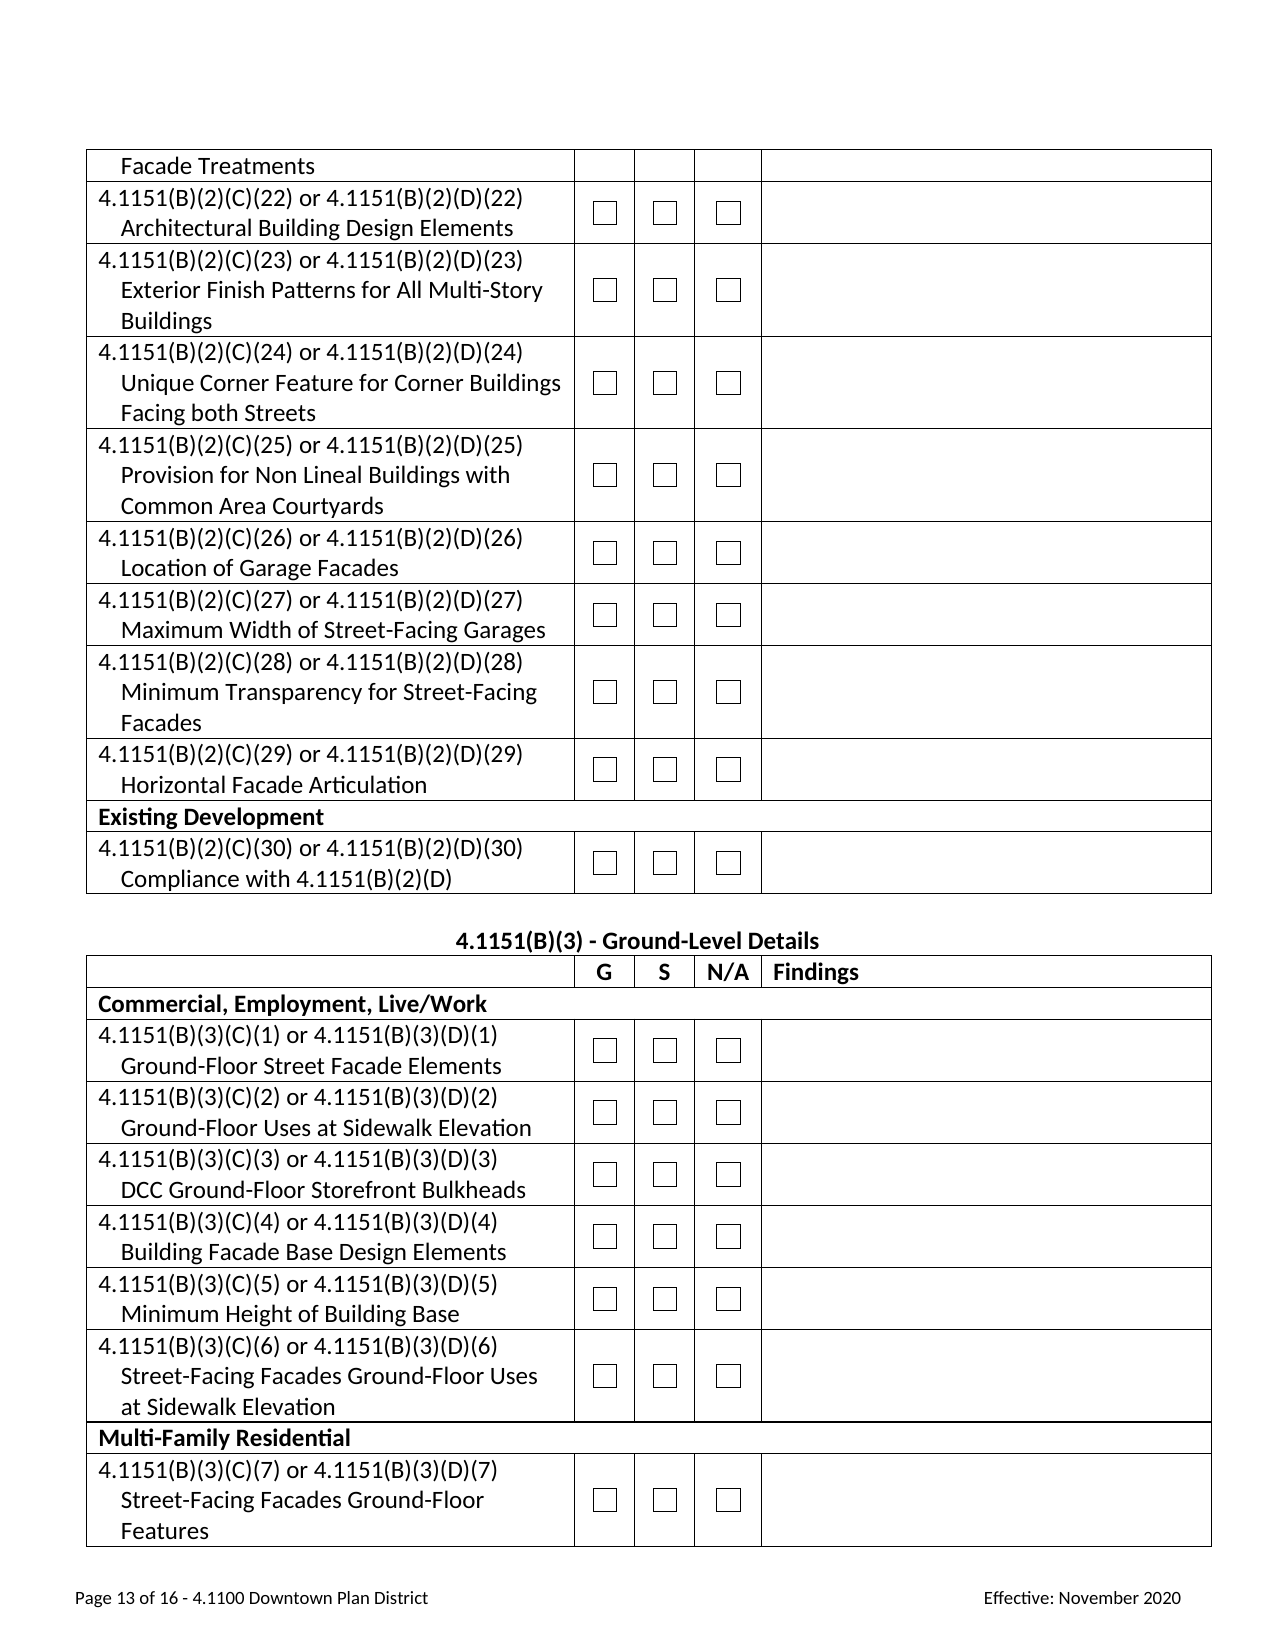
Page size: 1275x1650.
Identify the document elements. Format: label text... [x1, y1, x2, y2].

table_cell [695, 1144, 761, 1205]
table_cell [635, 244, 694, 336]
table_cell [87, 150, 574, 181]
table_cell [762, 832, 1211, 893]
table_cell [635, 1268, 694, 1329]
table_cell 4.1151(B)(2)(C)(24) or 4.1151(B)(2)(D)(24) Unique Corner Feature for Corner Buildings Facing both Streets [87, 337, 574, 428]
table_cell 4.1151(B)(3)(C)(1) or 4.1151(B)(3)(D)(1) Ground-Floor Street Facade Elements [87, 1020, 574, 1081]
table_cell 4.1151(B)(2)(C)(26) or 4.1151(B)(2)(D)(26) Location of Garage Facades [87, 522, 574, 583]
table_cell [695, 739, 761, 799]
table_cell [762, 522, 1211, 583]
table_header Findings [762, 956, 1211, 987]
table_cell [575, 429, 634, 521]
table_cell [575, 182, 634, 243]
table_cell [762, 244, 1211, 336]
table_cell [635, 1082, 694, 1143]
table_cell [695, 1268, 761, 1329]
table_cell [635, 1454, 694, 1546]
table_cell [575, 150, 634, 181]
table_cell [695, 1454, 761, 1546]
text 4.1151(B)(3) - Ground-Level Details [75, 925, 1200, 955]
table_cell [635, 584, 694, 645]
table_cell Commercial, Employment, Live/Work [87, 988, 1211, 1018]
table_cell [695, 182, 761, 243]
table_cell 4.1151(B)(2)(C)(22) or 4.1151(B)(2)(D)(22) Architectural Building Design Elements [87, 182, 574, 243]
table_cell [762, 1454, 1211, 1546]
table_cell [575, 1144, 634, 1205]
table_cell [635, 522, 694, 583]
table_cell [575, 1330, 634, 1421]
table_cell 4.1151(B)(3)(C)(6) or 4.1151(B)(3)(D)(6) Street-Facing Facades Ground-Floor Uses at Sidewalk Elevation [87, 1330, 574, 1421]
table_cell [695, 646, 761, 737]
table_cell 4.1151(B)(2)(C)(30) or 4.1151(B)(2)(D)(30) Compliance with 4.1151(B)(2)(D) [87, 832, 574, 893]
table_cell [575, 584, 634, 645]
table_cell [575, 337, 634, 428]
table_cell [695, 584, 761, 645]
table_cell [695, 1082, 761, 1143]
table_cell [762, 150, 1211, 181]
table_cell [762, 1206, 1211, 1267]
table_cell [635, 1330, 694, 1421]
table_cell [575, 1454, 634, 1546]
table_cell 4.1151(B)(2)(C)(25) or 4.1151(B)(2)(D)(25) Provision for Non Lineal Buildings with Common Area Courtyards [87, 429, 574, 521]
table_cell Multi-Family Residential [87, 1423, 1211, 1453]
table_header [87, 956, 574, 987]
table_cell Existing Development [87, 801, 1211, 831]
table_cell [635, 739, 694, 799]
table_cell [575, 1268, 634, 1329]
table_cell [762, 646, 1211, 737]
table_cell 4.1151(B)(3)(C)(2) or 4.1151(B)(3)(D)(2) Ground-Floor Uses at Sidewalk Elevation [87, 1082, 574, 1143]
table_cell [575, 739, 634, 799]
table_cell [635, 150, 694, 181]
table_cell [762, 1144, 1211, 1205]
table_cell [762, 584, 1211, 645]
table_cell [575, 832, 634, 893]
table_cell [762, 182, 1211, 243]
table_cell [695, 1206, 761, 1267]
table_cell [575, 646, 634, 737]
table_cell 4.1151(B)(2)(C)(27) or 4.1151(B)(2)(D)(27) Maximum Width of Street-Facing Garages [87, 584, 574, 645]
table_cell [575, 1082, 634, 1143]
table_cell [635, 182, 694, 243]
table_cell [762, 1268, 1211, 1329]
table_cell [762, 1330, 1211, 1421]
table_cell [762, 337, 1211, 428]
table_header G [575, 956, 634, 987]
table_header N/A [695, 956, 761, 987]
table_cell [635, 1206, 694, 1267]
table_cell 4.1151(B)(3)(C)(3) or 4.1151(B)(3)(D)(3) DCC Ground-Floor Storefront Bulkheads [87, 1144, 574, 1205]
table_cell 4.1151(B)(3)(C)(5) or 4.1151(B)(3)(D)(5) Minimum Height of Building Base [87, 1268, 574, 1329]
table_cell [635, 832, 694, 893]
table_cell 4.1151(B)(2)(C)(23) or 4.1151(B)(2)(D)(23) Exterior Finish Patterns for All Multi-Story Buildings [87, 244, 574, 336]
table_cell [575, 1020, 634, 1081]
table_cell [575, 244, 634, 336]
table_cell [695, 1330, 761, 1421]
table_cell [575, 1206, 634, 1267]
table_cell [695, 337, 761, 428]
table_cell [695, 244, 761, 336]
table_cell [695, 522, 761, 583]
table_cell [762, 739, 1211, 799]
table_cell [762, 429, 1211, 521]
table_cell [575, 522, 634, 583]
table_cell [635, 429, 694, 521]
table_cell 4.1151(B)(3)(C)(4) or 4.1151(B)(3)(D)(4) Building Facade Base Design Elements [87, 1206, 574, 1267]
table_cell [762, 1020, 1211, 1081]
table_cell [762, 1082, 1211, 1143]
table_cell [695, 150, 761, 181]
table_cell [695, 832, 761, 893]
table_cell [635, 337, 694, 428]
table_cell 4.1151(B)(2)(C)(28) or 4.1151(B)(2)(D)(28) Minimum Transparency for Street-Facing Facades [87, 646, 574, 737]
table_cell [695, 1020, 761, 1081]
table_cell [635, 1020, 694, 1081]
table_cell [695, 429, 761, 521]
table_cell 4.1151(B)(3)(C)(7) or 4.1151(B)(3)(D)(7) Street-Facing Facades Ground-Floor Features [87, 1454, 574, 1546]
table_cell [635, 1144, 694, 1205]
table_cell [635, 646, 694, 737]
table_cell 4.1151(B)(2)(C)(29) or 4.1151(B)(2)(D)(29) Horizontal Facade Articulation [87, 739, 574, 799]
table_header S [635, 956, 694, 987]
